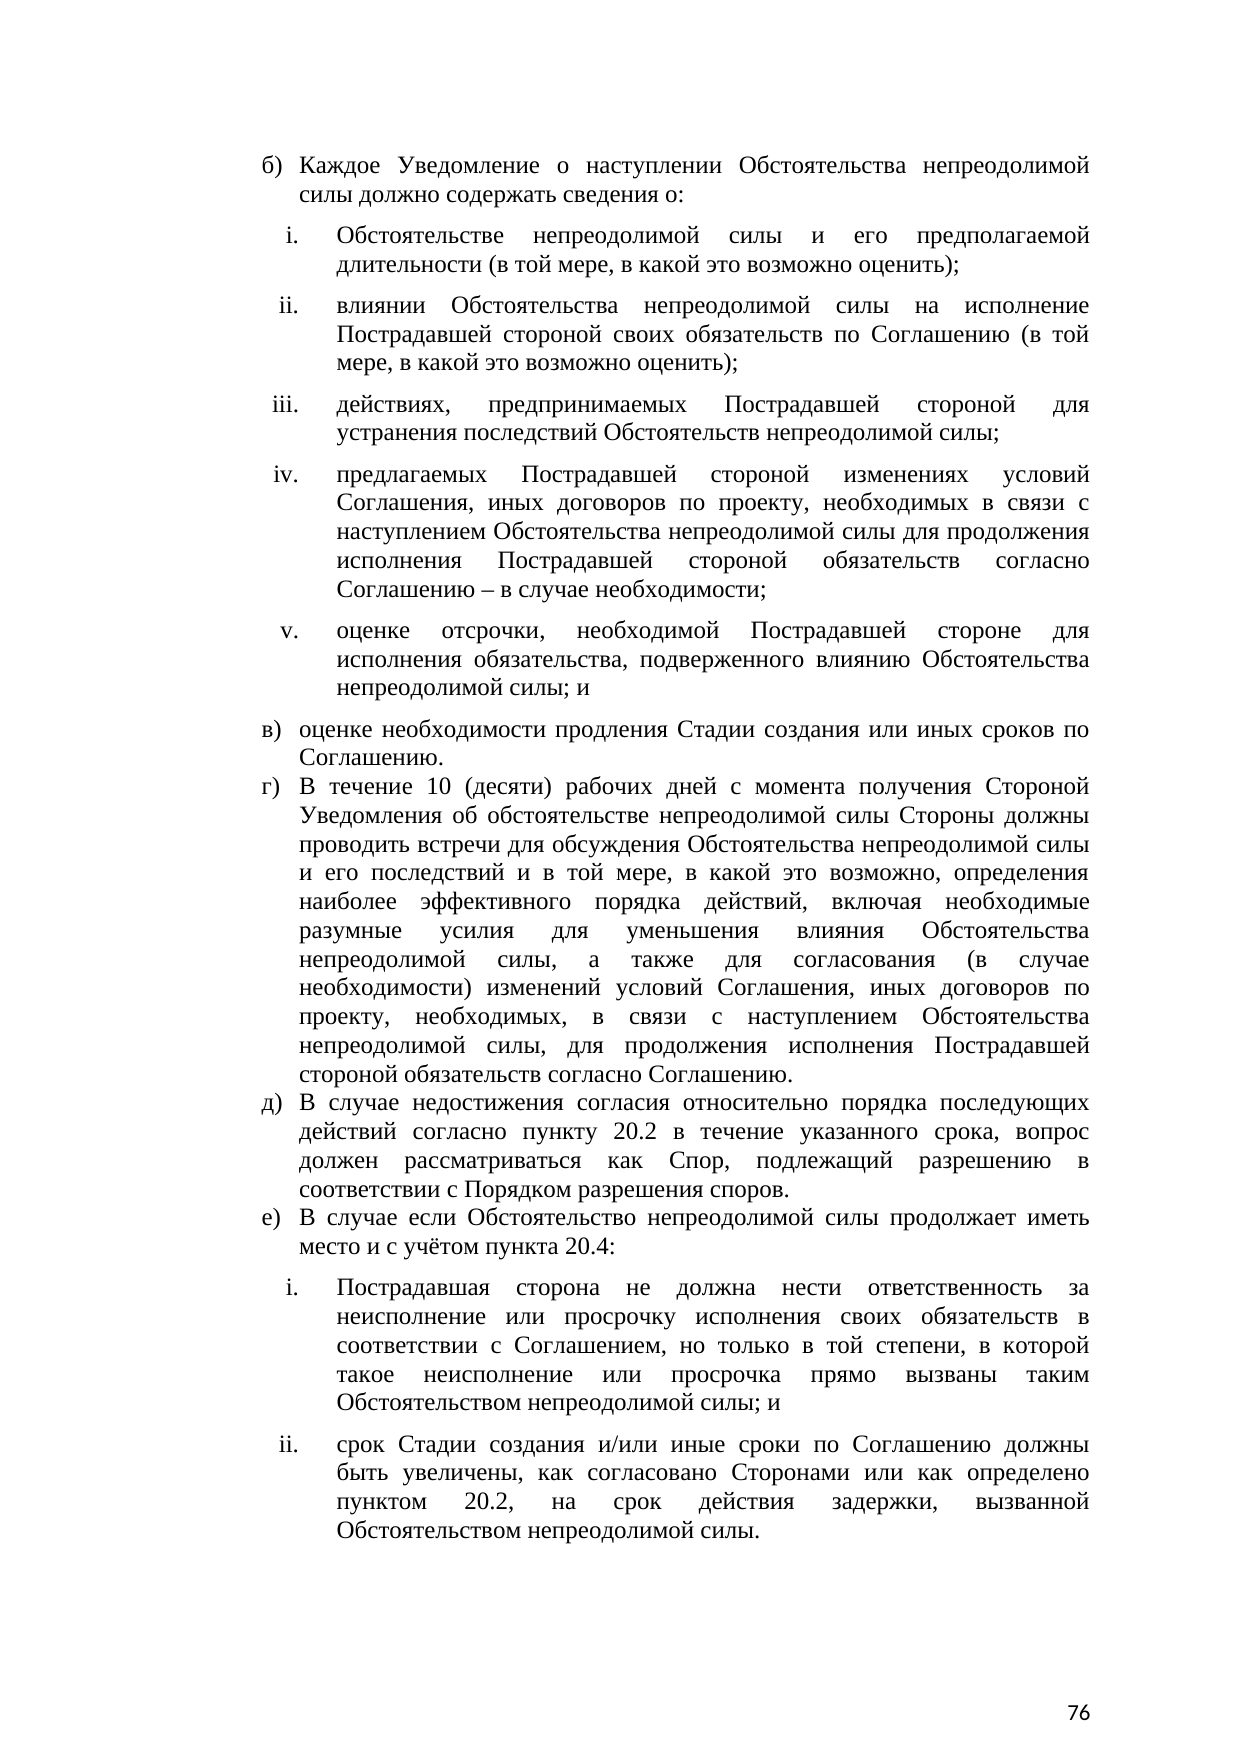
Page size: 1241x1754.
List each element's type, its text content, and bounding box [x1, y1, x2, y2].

list оценке необходимости продления Стадии создания или иных сроков по Соглашению. [261, 714, 1090, 771]
list срок Стадии создания и/или иные сроки по Соглашению должны быть увеличены, как согласовано Сторонами или как определено пунктом 20.2, на срок действия задержки, вызванной Обстоятельством непреодолимой силы. [299, 1429, 1090, 1544]
list действиях, предпринимаемых Пострадавшей стороной для устранения последствий Обстоятельств непреодолимой силы; [299, 389, 1090, 446]
list В течение 10 (десяти) рабочих дней с момента получения Стороной Уведомления об обстоятельстве непреодолимой силы Стороны должны проводить встречи для обсуждения Обстоятельства непреодолимой силы и его последствий и в той мере, в какой это возможно, определения наиболее эффективного порядка действий, включая необходимые разумные усилия для уменьшения влияния Обстоятельства непреодолимой силы, а также для согласования (в случае необходимости) изменений условий Соглашения, иных договоров по проекту, необходимых, в связи с наступлением Обстоятельства непреодолимой силы, для продолжения исполнения Пострадавшей стороной обязательств согласно Соглашению. [261, 771, 1090, 1087]
list Каждое Уведомление о наступлении Обстоятельства непреодолимой силы должно содержать сведения о: [261, 150, 1090, 207]
list влиянии Обстоятельства непреодолимой силы на исполнение Пострадавшей стороной своих обязательств по Соглашению (в той мере, в какой это возможно оценить); [299, 290, 1090, 376]
list В случае если Обстоятельство непреодолимой силы продолжает иметь место и с учётом пункта 20.4: [261, 1202, 1090, 1260]
list Обстоятельстве непреодолимой силы и его предполагаемой длительности (в той мере, в какой это возможно оценить); [299, 220, 1090, 277]
list Пострадавшая сторона не должна нести ответственность за неисполнение или просрочку исполнения своих обязательств в соответствии с Соглашением, но только в той степени, в которой такое неисполнение или просрочка прямо вызваны таким Обстоятельством непреодолимой силы; и [299, 1272, 1090, 1416]
list оценке отсрочки, необходимой Пострадавшей стороне для исполнения обязательства, подверженного влиянию Обстоятельства непреодолимой силы; и [299, 615, 1090, 701]
list В случае недостижения согласия относительно порядка последующих действий согласно пункту 20.2 в течение указанного срока, вопрос должен рассматриваться как Спор, подлежащий разрешению в соответствии с Порядком разрешения споров. [261, 1087, 1090, 1202]
list предлагаемых Пострадавшей стороной изменениях условий Соглашения, иных договоров по проекту, необходимых в связи с наступлением Обстоятельства непреодолимой силы для продолжения исполнения Пострадавшей стороной обязательств согласно Соглашению – в случае необходимости; [299, 459, 1090, 602]
